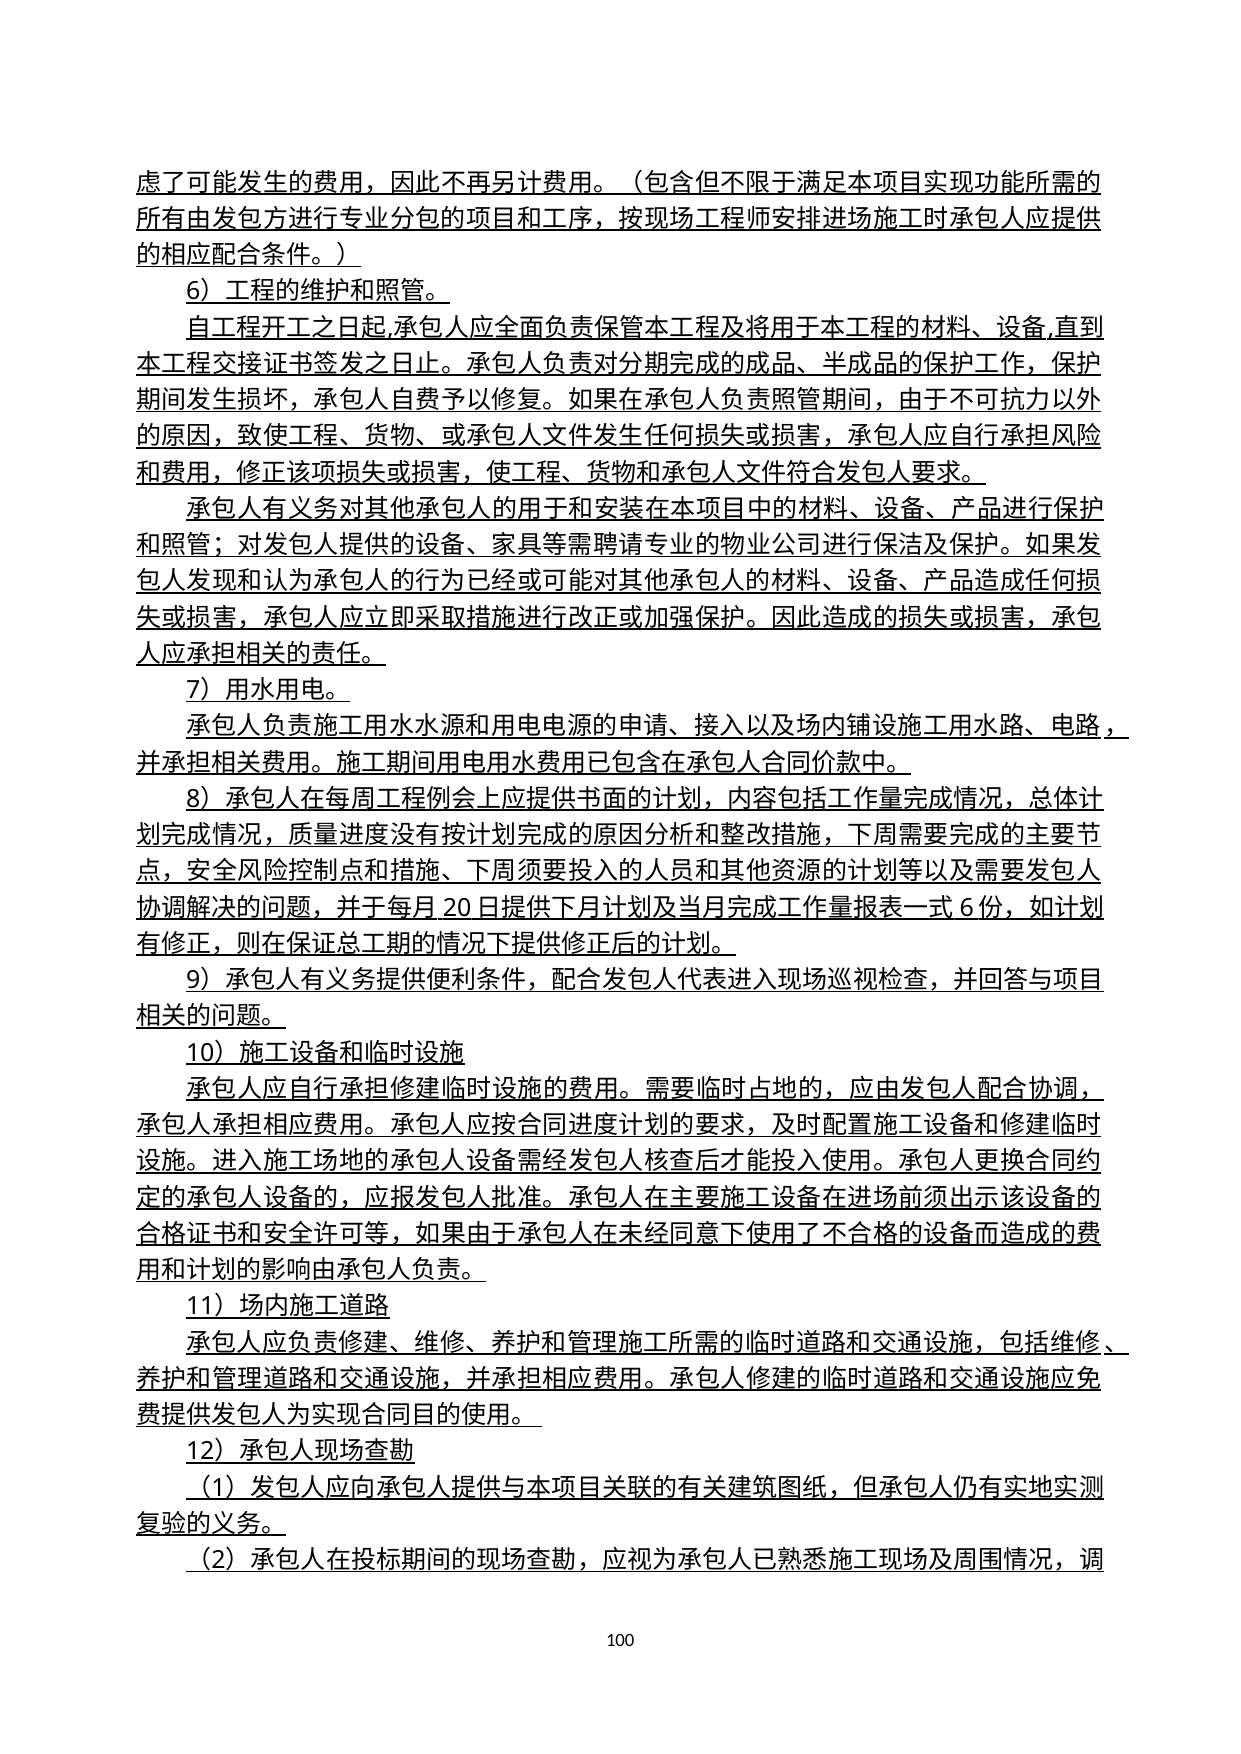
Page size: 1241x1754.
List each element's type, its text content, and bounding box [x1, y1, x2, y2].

text 承包人负责施工用水水源和用电电源的申请、接入以及场内铺设施工用水路、电路，并承担相关费用。施工期间用电用水费用已包含在承包人合同价款中。 [136, 706, 1104, 778]
text 6）工程的维护和照管。 [136, 271, 1104, 307]
text 8）承包人在每周工程例会上应提供书面的计划，内容包括工作量完成情况，总体计划完成情况，质量进度没有按计划完成的原因分析和整改措施，下周需要完成的主要节点，安全风险控制点和措施、下周须要投入的人员和其他资源的计划等以及需要发包人协调解决的问题，并于每月20日提供下月计划及当月完成工作量报表一式6份，如计划有修正，则在保证总工期的情况下提供修正后的计划。 [136, 778, 1104, 918]
text 承包人应负责修建、维修、养护和管理施工所需的临时道路和交通设施，包括维修、养护和管理道路和交通设施，并承担相应费用。承包人修建的临时道路和交通设施应免费提供发包人为实现合同目的使用。 [136, 1322, 1104, 1431]
text 承包人有义务对其他承包人的用于和安装在本项目中的材料、设备、产品进行保护和照管；对发包人提供的设备、家具等需聘请专业的物业公司进行保洁及保护。如果发包人发现和认为承包人的行为已经或可能对其他承包人的材料、设备、产品造成任何损失或损害，承包人应立即采取措施进行改正或加强保护。因此造成的损失或损害，承包人应承担相关的责任。 [136, 488, 1104, 669]
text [136, 1539, 1104, 1576]
text 11）场内施工道路 [136, 1286, 1104, 1322]
text 12）承包人现场查勘 [136, 1431, 1104, 1467]
text 自工程开工之日起,承包人应全面负责保管本工程及将用于本工程的材料、设备,直到本工程交接证书签发之日止。承包人负责对分期完成的成品、半成品的保护工作，保护期间发生损坏，承包人自费予以修复。如果在承包人负责照管期间，由于不可抗力以外的原因，致使工程、货物、或承包人文件发生任何损失或损害，承包人应自行承担风险和费用，修正该项损失或损害，使工程、货物和承包人文件符合发包人要求。 [136, 307, 1104, 488]
text 8）承包人在每周工程例会上应提供书面的计划，内容包括工作量完成情况，总体计划完成情况，质量进度没有按计划完成的原因分析和整改措施，下周需要完成的主要节点，安全风险控制点和措施、下周须要投入的人员和其他资源的计划等以及需要发包人协调解决的问题，并于每月20日提供下月计划及当月完成工作量报表一式6份，如计划有修正，则在保证总工期的情况下提供修正后的计划。 [136, 919, 1104, 959]
text 10）施工设备和临时设施 [136, 1032, 1104, 1068]
text 9）承包人有义务提供便利条件，配合发包人代表进入现场巡视检查，并回答与项目相关的问题。 [136, 959, 1104, 1032]
text （1）发包人应向承包人提供与本项目关联的有关建筑图纸，但承包人仍有实地实测复验的义务。 [136, 1467, 1104, 1539]
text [136, 162, 1104, 271]
text 7）用水用电。 [136, 669, 1104, 706]
text 承包人应自行承担修建临时设施的费用。需要临时占地的，应由发包人配合协调，承包人承担相应费用。承包人应按合同进度计划的要求，及时配置施工设备和修建临时设施。进入施工场地的承包人设备需经发包人核查后才能投入使用。承包人更换合同约定的承包人设备的，应报发包人批准。承包人在主要施工设备在进场前须出示该设备的合格证书和安全许可等，如果由于承包人在未经同意下使用了不合格的设备而造成的费用和计划的影响由承包人负责。 [136, 1068, 1104, 1286]
